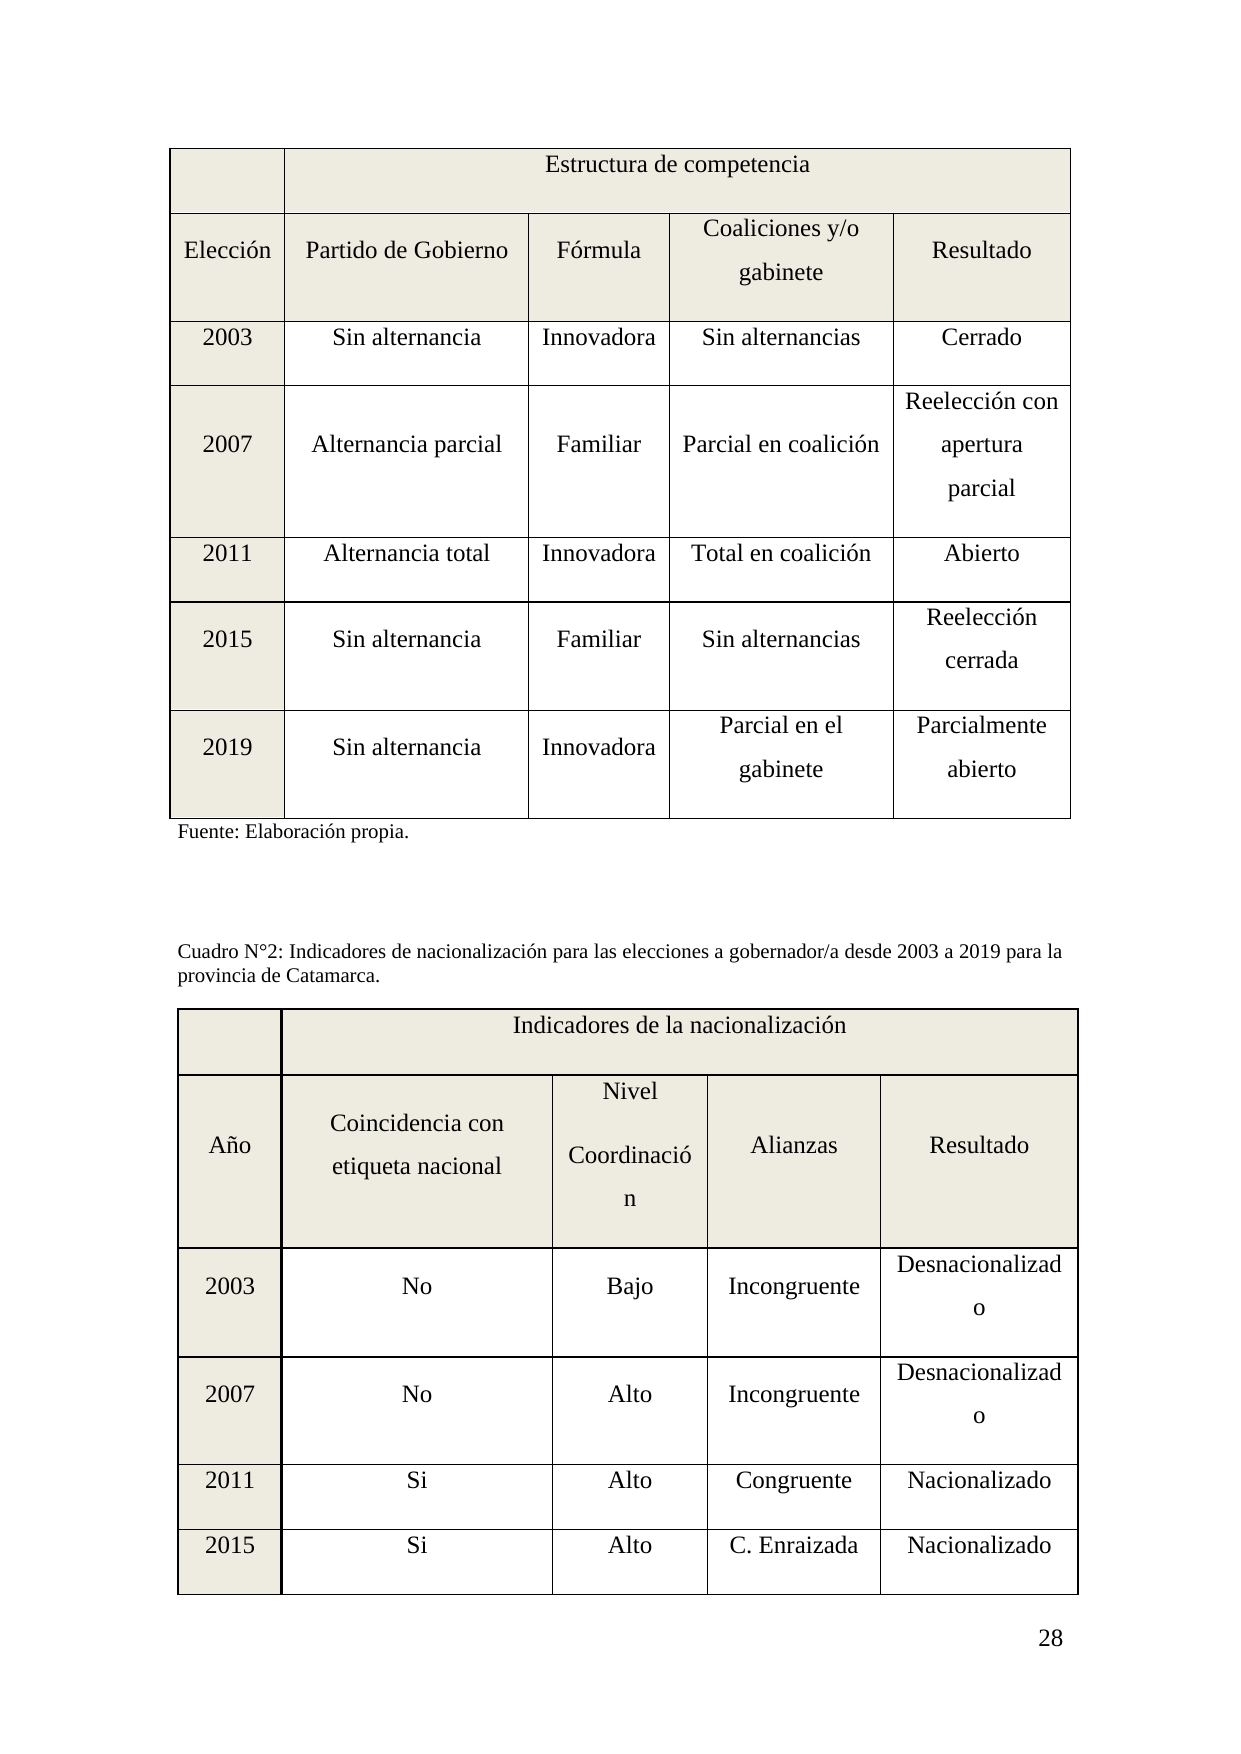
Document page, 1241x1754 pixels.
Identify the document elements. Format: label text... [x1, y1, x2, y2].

table_cell Abierto [894, 538, 1070, 601]
table_cell Coincidencia con etiqueta nacional [283, 1076, 552, 1247]
table_cell 2007 [179, 1358, 280, 1464]
table_cell Coaliciones y/o gabinete [670, 214, 893, 321]
table_header Indicadores de la nacionalización [283, 1010, 1077, 1074]
table_cell Sin alternancia [285, 711, 528, 817]
table_cell 2019 [171, 711, 284, 817]
table_cell Resultado [881, 1076, 1077, 1247]
table_header Estructura de competencia [285, 149, 1070, 212]
table_cell Elección [171, 214, 284, 321]
table_cell Alternancia parcial [285, 386, 528, 537]
table_cell 2015 [171, 603, 284, 709]
table_cell Partido de Gobierno [285, 214, 528, 321]
table_header [179, 1010, 280, 1074]
table_cell Si [283, 1465, 552, 1529]
table_cell 2011 [171, 538, 284, 601]
table_cell Familiar [529, 603, 669, 709]
table_cell Sin alternancias [670, 603, 893, 709]
table_cell Reelección con apertura parcial [894, 386, 1070, 537]
table_cell Año [179, 1076, 280, 1247]
table_cell Nacionalizado [881, 1530, 1077, 1594]
table_cell 2003 [179, 1249, 280, 1356]
text Cuadro N°2: Indicadores de nacionalización para las elecciones a gobernador/a desde 2003 a 2019 para la provincia de Catamarca. [177, 939, 1063, 987]
table_cell Parcialmente abierto [894, 711, 1070, 817]
table_cell Alto [553, 1465, 707, 1529]
table_cell Sin alternancias [670, 322, 893, 385]
table_cell 2011 [179, 1465, 280, 1529]
table_cell Alternancia total [285, 538, 528, 601]
table_cell Bajo [553, 1249, 707, 1356]
table_cell Reelección cerrada [894, 603, 1070, 709]
table_cell Nivel Coordinación [553, 1076, 707, 1247]
table_cell Parcial en el gabinete [670, 711, 893, 817]
table_cell Resultado [894, 214, 1070, 321]
table_cell Nacionalizado [881, 1465, 1077, 1529]
table_cell Desnacionalizado [881, 1249, 1077, 1356]
table_cell Innovadora [529, 322, 669, 385]
table_cell Innovadora [529, 711, 669, 817]
table_cell No [283, 1358, 552, 1464]
table_cell Congruente [708, 1465, 880, 1529]
table_cell C. Enraizada [708, 1530, 880, 1594]
table_cell Incongruente [708, 1358, 880, 1464]
table_cell Desnacionalizado [881, 1358, 1077, 1464]
table_cell Fórmula [529, 214, 669, 321]
table_cell Parcial en coalición [670, 386, 893, 537]
table_cell 2007 [171, 386, 284, 537]
table_cell Sin alternancia [285, 322, 528, 385]
table_cell Total en coalición [670, 538, 893, 601]
table_cell Alto [553, 1530, 707, 1594]
table_header [171, 149, 284, 212]
table_cell Incongruente [708, 1249, 880, 1356]
table_cell Alto [553, 1358, 707, 1464]
text Fuente: Elaboración propia. [177, 819, 1063, 843]
table_cell 2003 [171, 322, 284, 385]
table_cell No [283, 1249, 552, 1356]
table_cell Familiar [529, 386, 669, 537]
table_cell 2015 [179, 1530, 280, 1594]
table_cell Alianzas [708, 1076, 880, 1247]
table_cell Innovadora [529, 538, 669, 601]
table_cell Cerrado [894, 322, 1070, 385]
table_cell Si [283, 1530, 552, 1594]
table_cell Sin alternancia [285, 603, 528, 709]
